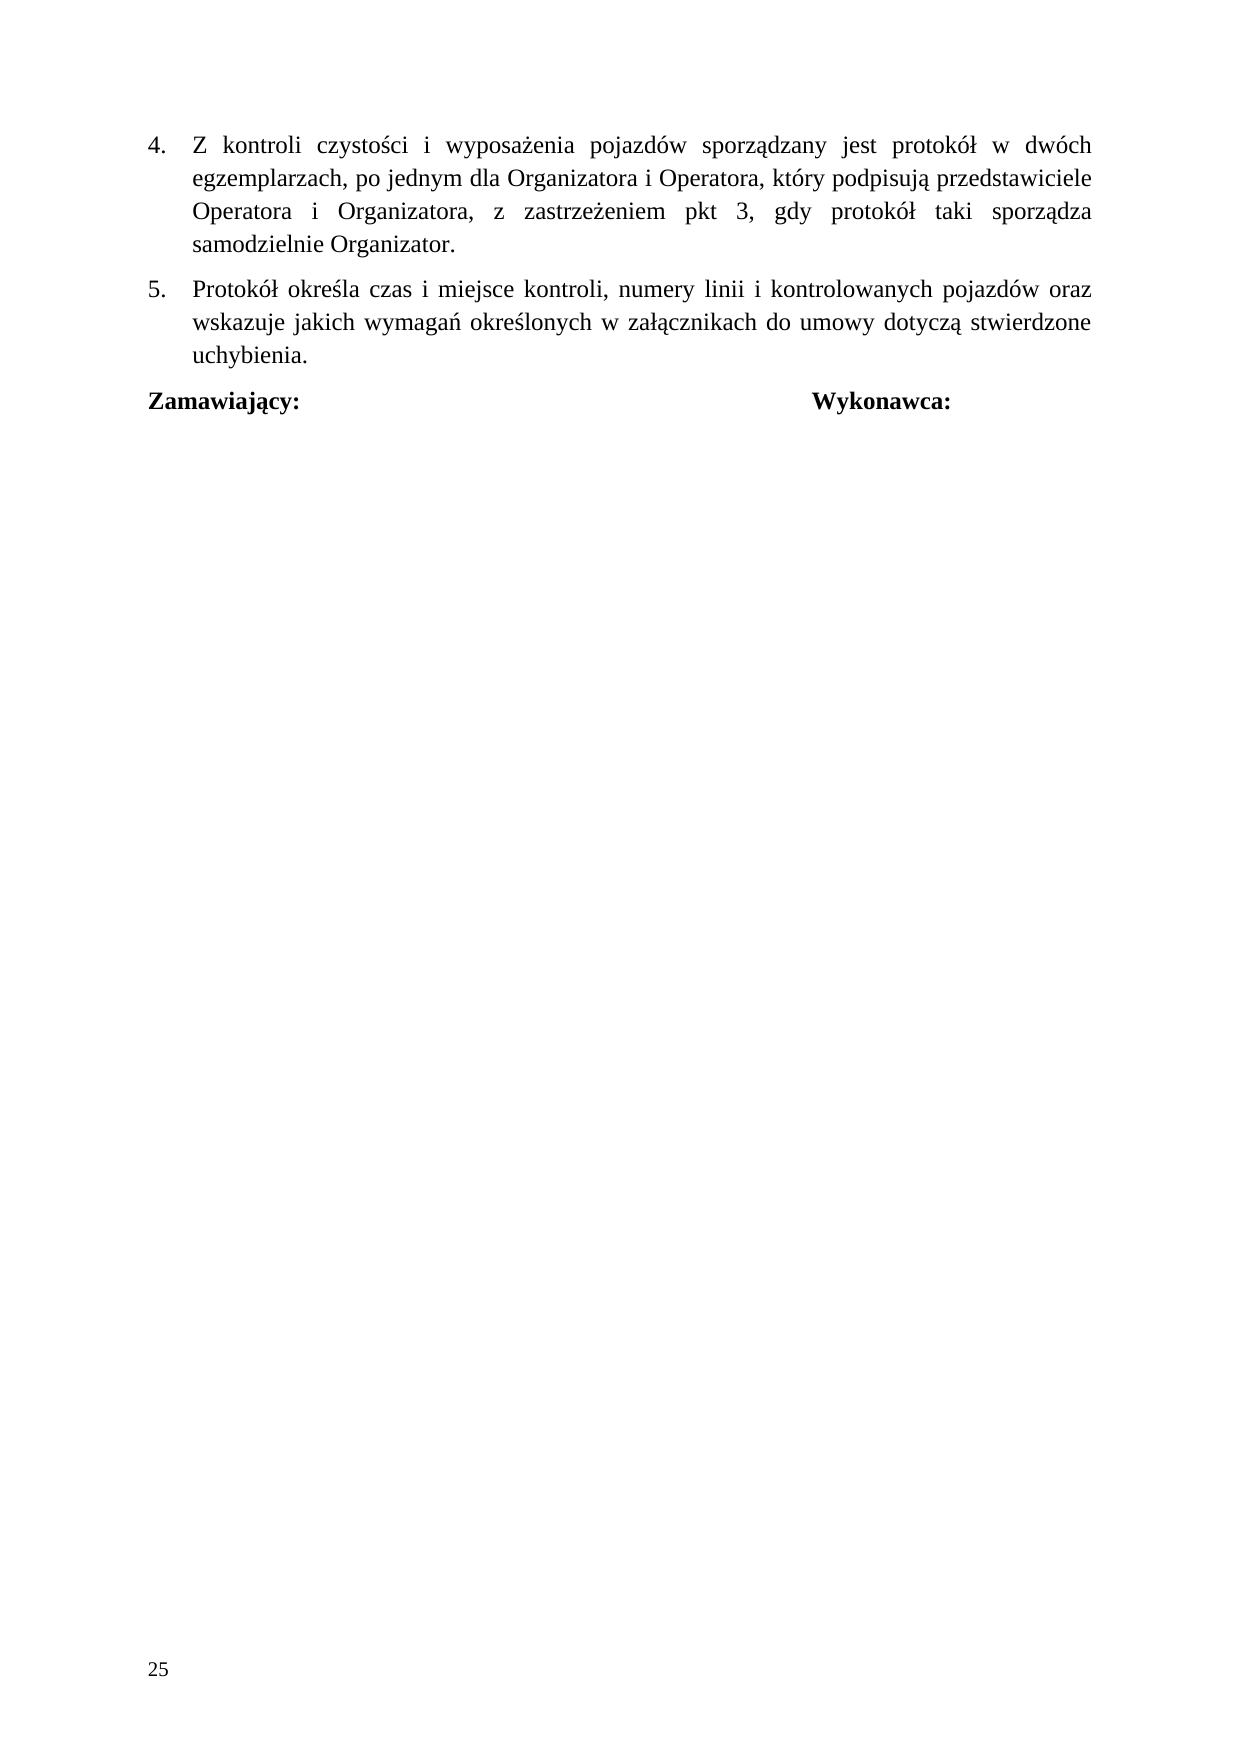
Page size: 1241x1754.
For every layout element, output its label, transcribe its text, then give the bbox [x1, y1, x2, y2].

list Protokół określa czas i miejsce kontroli, numery linii i kontrolowanych pojazdów oraz wskazuje jakich wymagań określonych w załącznikach do umowy dotyczą stwierdzone uchybienia. [148, 274, 1092, 369]
text Zamawiający: Wykonawca: [148, 386, 1092, 415]
list Z kontroli czystości i wyposażenia pojazdów sporządzany jest protokół w dwóch egzemplarzach, po jednym dla Organizatora i Operatora, który podpisują przedstawiciele Operatora i Organizatora, z zastrzeżeniem pkt 3, gdy protokół taki sporządza samodzielnie Organizator. [148, 130, 1092, 258]
